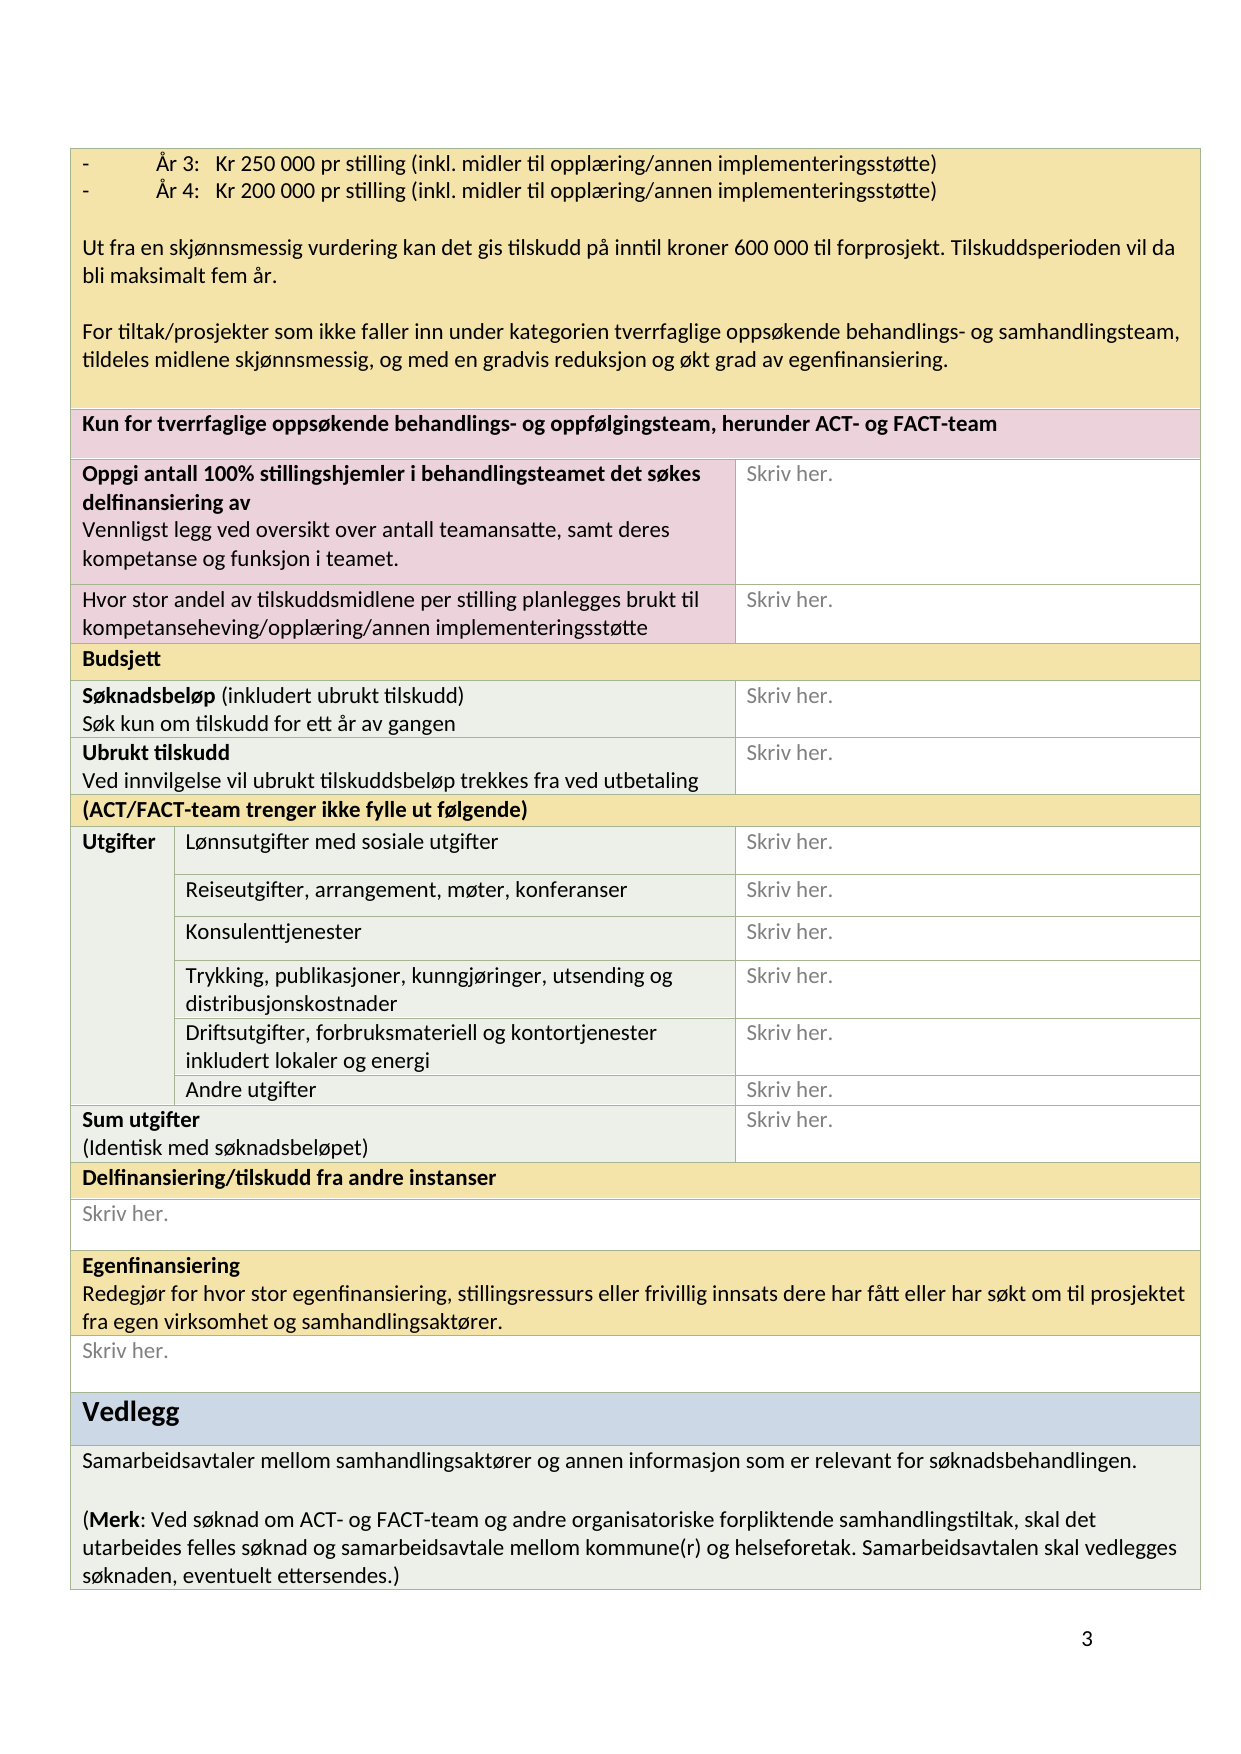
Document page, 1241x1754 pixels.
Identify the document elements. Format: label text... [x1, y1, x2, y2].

table_cell [71, 1336, 1200, 1392]
table_cell Budsjett [71, 644, 1200, 680]
table_cell [736, 961, 1200, 1017]
table_cell Ubrukt tilskudd Ved innvilgelse vil ubrukt tilskuddsbeløp trekkes fra ved utbetaling [71, 738, 735, 794]
table_cell [736, 1076, 1200, 1104]
table_cell (ACT/FACT-team trenger ikke fylle ut følgende) [71, 795, 1200, 826]
table_cell Søknadsbeløp (inkludert ubrukt tilskudd) Søk kun om tilskudd for ett år av gangen [71, 681, 735, 737]
table_cell Utgifter [71, 827, 174, 1104]
table_cell Andre utgifter [175, 1076, 735, 1104]
table_cell [736, 875, 1200, 916]
table_cell Lønnsutgifter med sosiale utgifter [175, 827, 735, 874]
table_cell Vedlegg [71, 1393, 1200, 1445]
table_cell Driftsutgifter, forbruksmateriell og kontortjenester inkludert lokaler og energi [175, 1019, 735, 1074]
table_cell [71, 1446, 1200, 1589]
table_cell [736, 1019, 1200, 1074]
table_cell Trykking, publikasjoner, kunngjøringer, utsending og distribusjonskostnader [175, 961, 735, 1017]
table_cell [736, 917, 1200, 960]
table_cell Delfinansiering/tilskudd fra andre instanser [71, 1163, 1200, 1198]
table_cell Hvor stor andel av tilskuddsmidlene per stilling planlegges brukt til kompetanseheving/opplæring/annen implementeringsstøtte [71, 585, 735, 643]
table_cell Oppgi antall 100% stillingshjemler i behandlingsteamet det søkes delfinansiering av Vennligst legg ved oversikt over antall teamansatte, samt deres kompetanse og funksjon i teamet. [71, 460, 735, 584]
table_cell Egenfinansiering Redegjør for hvor stor egenfinansiering, stillingsressurs eller frivillig innsats dere har fått eller har søkt om til prosjektet fra egen virksomhet og samhandlingsaktører. [71, 1251, 1200, 1335]
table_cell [71, 149, 1200, 408]
table_cell [71, 1200, 1200, 1250]
table_cell [736, 827, 1200, 874]
table_cell Kun for tverrfaglige oppsøkende behandlings- og oppfølgingsteam, herunder ACT- og FACT-team [71, 410, 1200, 458]
table_cell Konsulenttjenester [175, 917, 735, 960]
table_cell Sum utgifter (Identisk med søknadsbeløpet) [71, 1106, 735, 1162]
table_cell [736, 1106, 1200, 1162]
table_cell Reiseutgifter, arrangement, møter, konferanser [175, 875, 735, 916]
